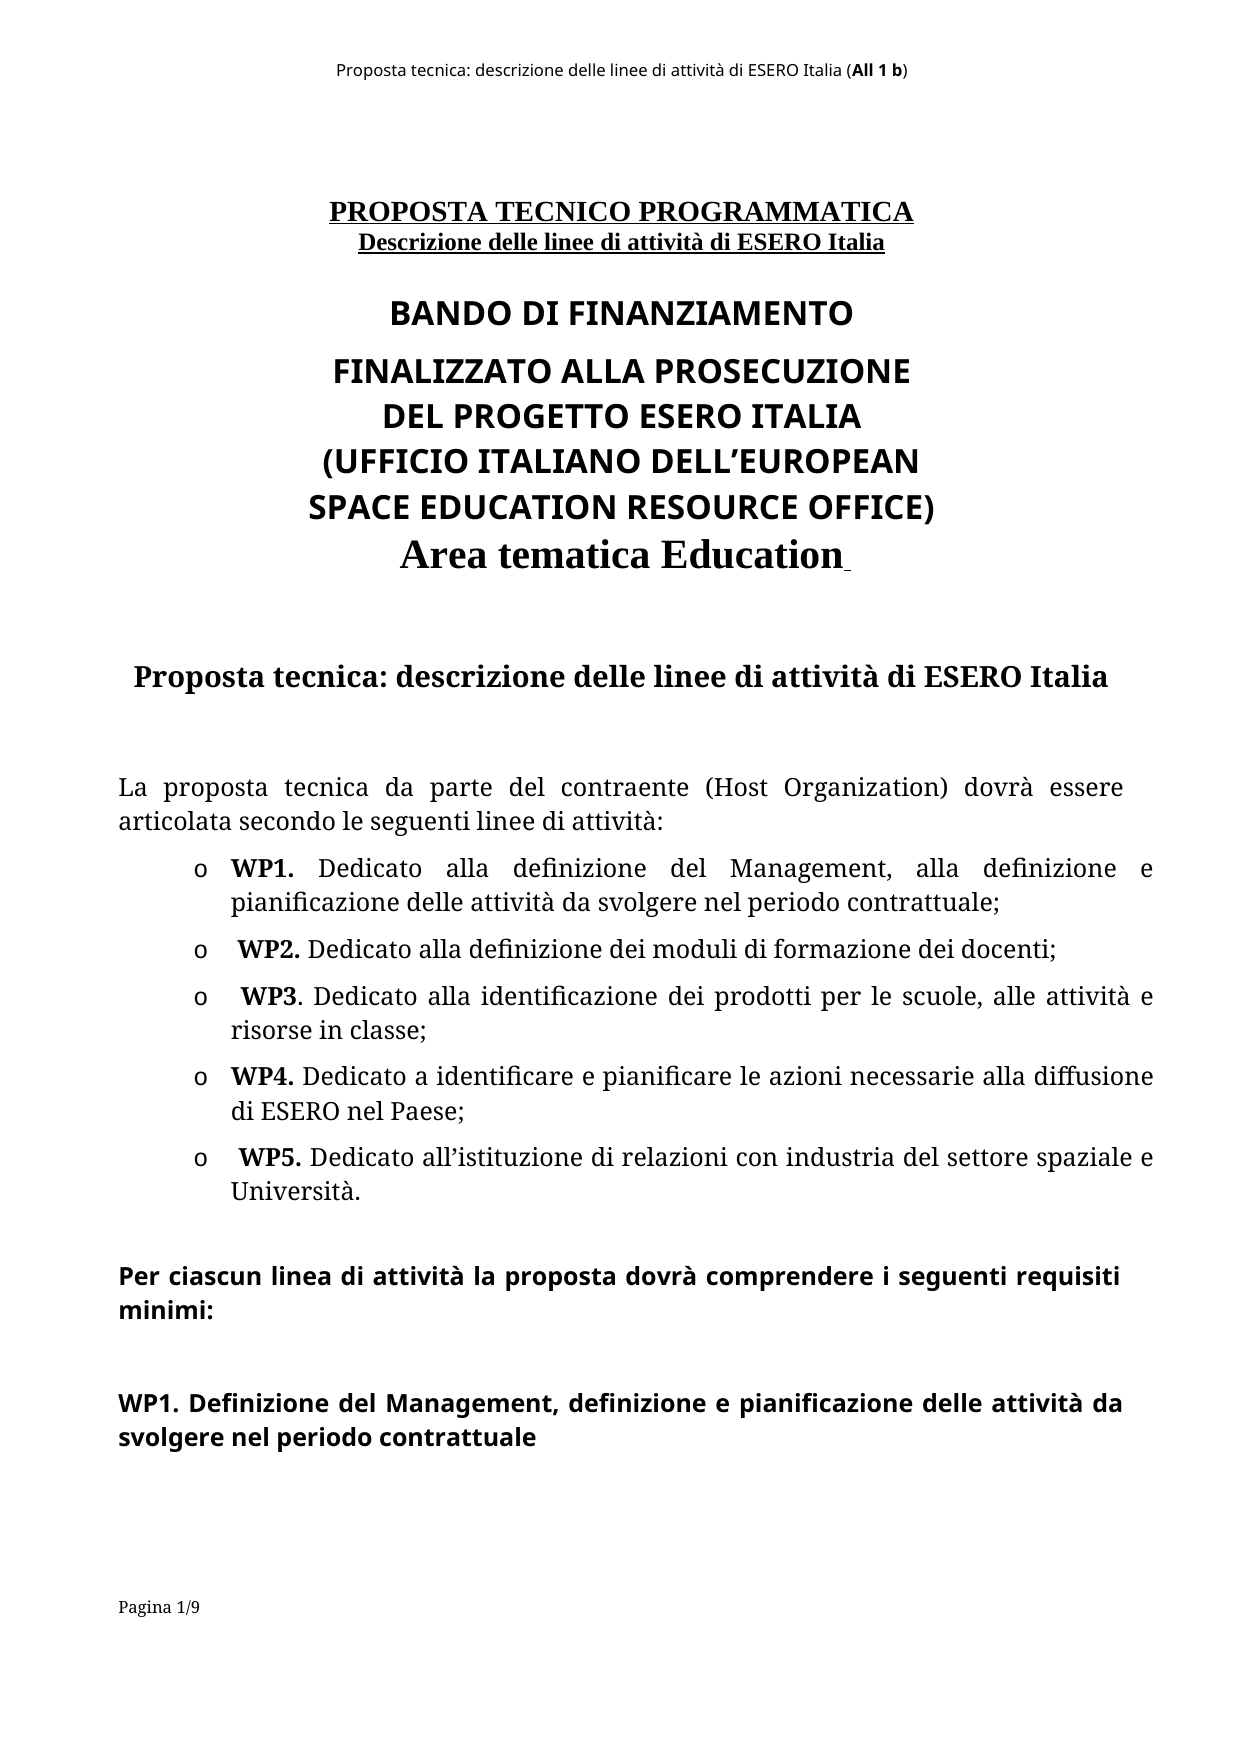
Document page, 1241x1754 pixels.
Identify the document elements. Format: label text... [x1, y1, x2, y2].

text DEL PROGETTO ESERO Italia [118, 393, 1125, 438]
text Bando di finanziamento [118, 289, 1125, 335]
text Descrizione delle linee di attività di ESERO Italia [118, 227, 1125, 256]
text Area tematica Education [118, 529, 1125, 577]
text Per ciascun linea di attività la proposta dovrà comprendere i seguenti requisiti minimi: [118, 1259, 1122, 1327]
list WP4. Dedicato a identificare e pianificare le azioni necessarie alla diffusione di ESERO nel Paese; [193, 1059, 1155, 1127]
text (ufficio italiano dell’European [118, 438, 1125, 484]
text Proposta tecnica: descrizione delle linee di attività di ESERO Italia [118, 656, 1125, 696]
text PROPOSTA TECNICO PROGRAMMATICA [118, 194, 1125, 227]
subtitle WP1. Definizione del Management, definizione e pianificazione delle attività da svolgere nel periodo contrattuale [118, 1386, 1125, 1454]
list WP3. Dedicato alla identificazione dei prodotti per le scuole, alle attività e risorse in classe; [193, 978, 1155, 1046]
list WP2. Dedicato alla definizione dei moduli di formazione dei docenti; [193, 931, 1155, 966]
list WP5. Dedicato all’istituzione di relazioni con industria del settore spaziale e Università. [193, 1140, 1155, 1208]
text Space Education Resource Office) [118, 484, 1125, 529]
text La proposta tecnica da parte del contraente (Host Organization) dovrà essere articolata secondo le seguenti linee di attività: [118, 770, 1125, 838]
text finalizzato alla PROSECUZIONE [118, 347, 1125, 393]
list WP1. Dedicato alla definizione del Management, alla definizione e pianificazione delle attività da svolgere nel periodo contrattuale; [193, 851, 1155, 919]
